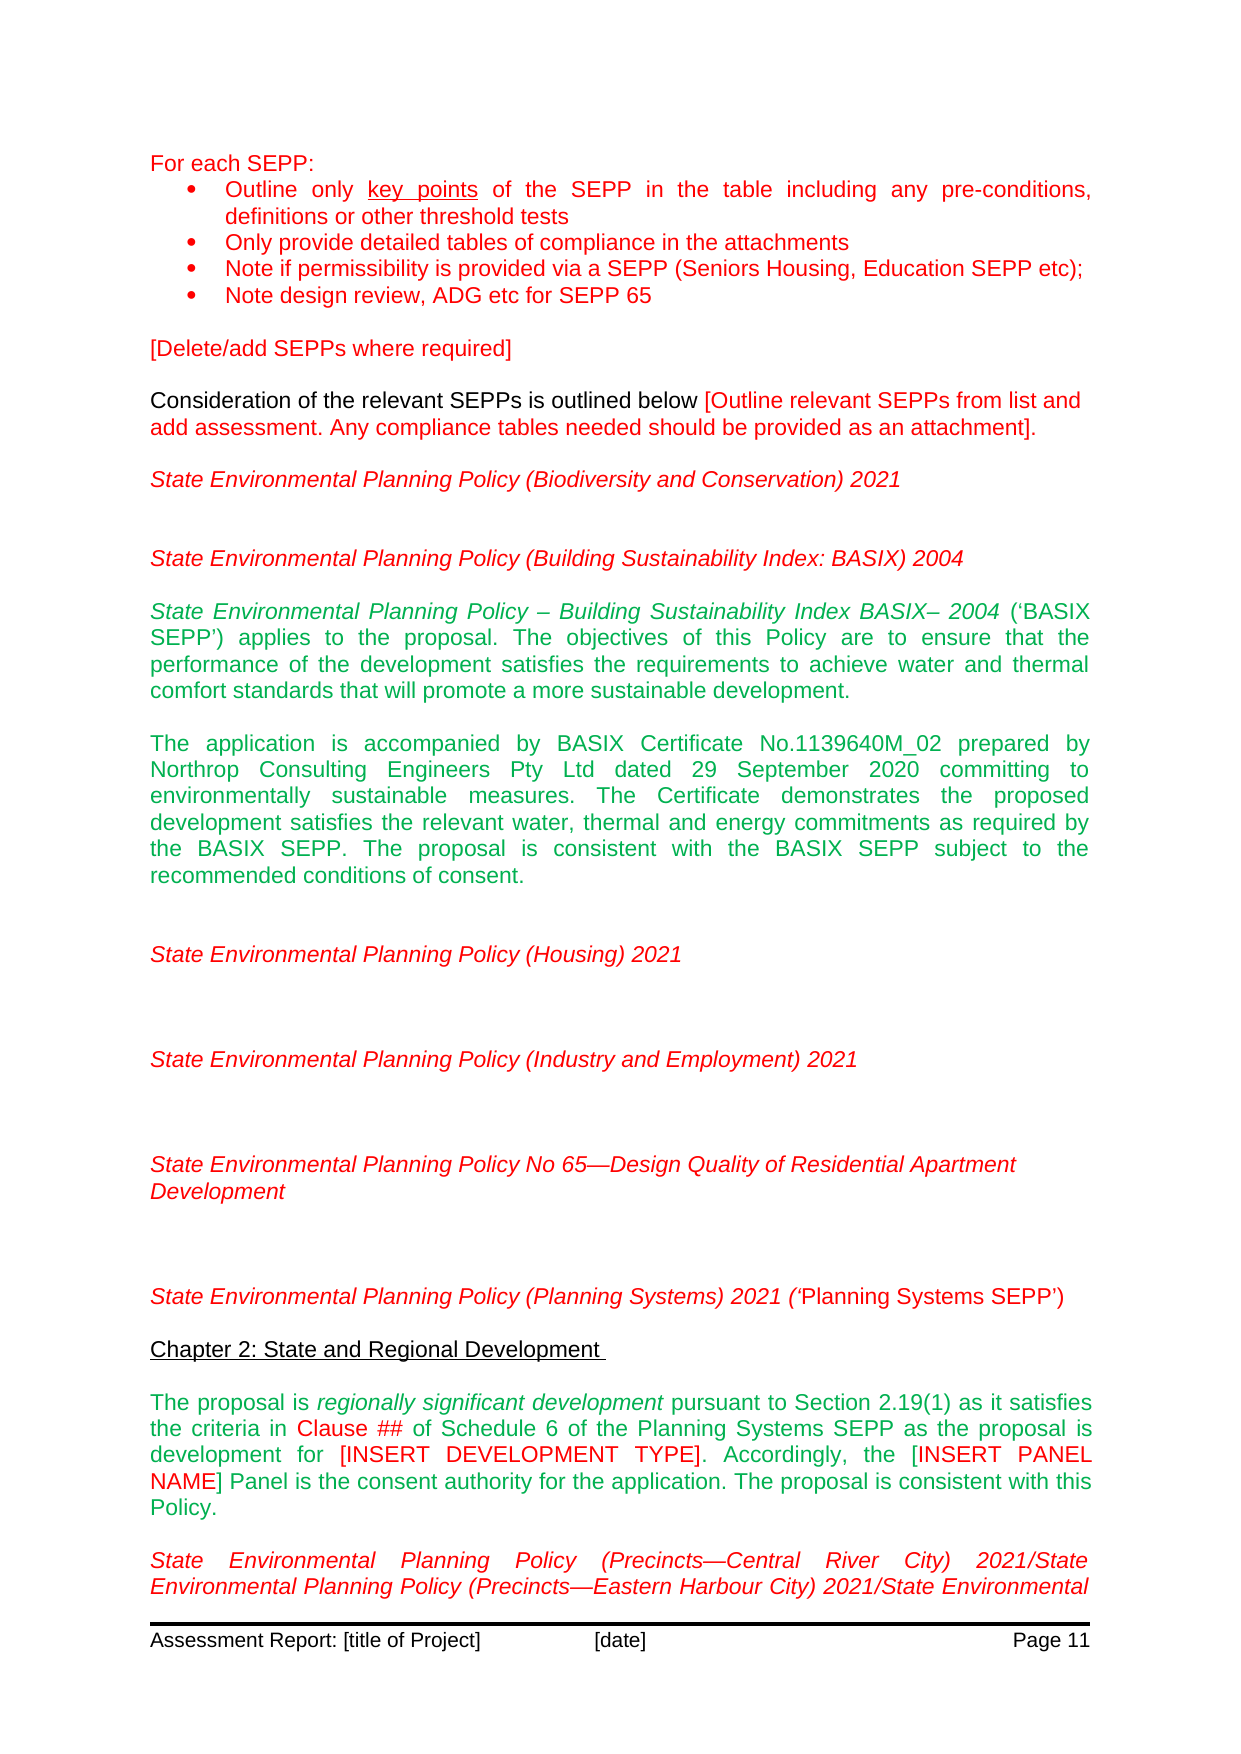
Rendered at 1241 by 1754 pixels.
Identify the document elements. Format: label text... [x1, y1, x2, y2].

list Note design review, ADG etc for SEPP 65 [187, 282, 1093, 308]
list Outline only key points of the SEPP in the table including any pre-conditions, definitions or other threshold tests [187, 176, 1093, 229]
text Consideration of the relevant SEPPs is outlined below [Outline relevant SEPPs from list and add assessment. Any compliance tables needed should be provided as an attachment]. [150, 387, 1093, 440]
text State Environmental Planning Policy No 65—Design Quality of Residential Apartment Development [150, 1151, 1090, 1204]
text State Environmental Planning Policy (Industry and Employment) 2021 [150, 1046, 1090, 1072]
text State Environmental Planning Policy (Housing) 2021 [150, 941, 1090, 967]
text The proposal is regionally significant development pursuant to Section 2.19(1) as it satisfies the criteria in Clause ## of Schedule 6 of the Planning Systems SEPP as the proposal is development for [INSERT DEVELOPMENT TYPE]. Accordingly, the [INSERT PANEL NAME] Panel is the consent authority for the application. The proposal is consistent with this Policy. [150, 1389, 1093, 1520]
text State Environmental Planning Policy (Planning Systems) 2021 (‘Planning Systems SEPP’) [150, 1283, 1090, 1309]
text Chapter 2: State and Regional Development [150, 1336, 1090, 1362]
text State Environmental Planning Policy (Biodiversity and Conservation) 2021 [150, 466, 1090, 493]
text State Environmental Planning Policy (Building Sustainability Index: BASIX) 2004 [150, 545, 1090, 572]
text [Delete/add SEPPs where required] [150, 334, 1093, 361]
text State Environmental Planning Policy – Building Sustainability Index BASIX– 2004 (‘BASIX SEPP’) applies to the proposal. The objectives of this Policy are to ensure that the performance of the development satisfies the requirements to achieve water and thermal comfort standards that will promote a more sustainable development. [150, 598, 1090, 703]
text For each SEPP: [150, 150, 1093, 176]
list Note if permissibility is provided via a SEPP (Seniors Housing, Education SEPP etc); [187, 255, 1093, 282]
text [150, 1547, 1090, 1599]
list Only provide detailed tables of compliance in the attachments [187, 229, 1093, 255]
text The application is accompanied by BASIX Certificate No.1139640M_02 prepared by Northrop Consulting Engineers Pty Ltd dated 29 September 2020 committing to environmentally sustainable measures. The Certificate demonstrates the proposed development satisfies the relevant water, thermal and energy commitments as required by the BASIX SEPP. The proposal is consistent with the BASIX SEPP subject to the recommended conditions of consent. [150, 730, 1090, 888]
